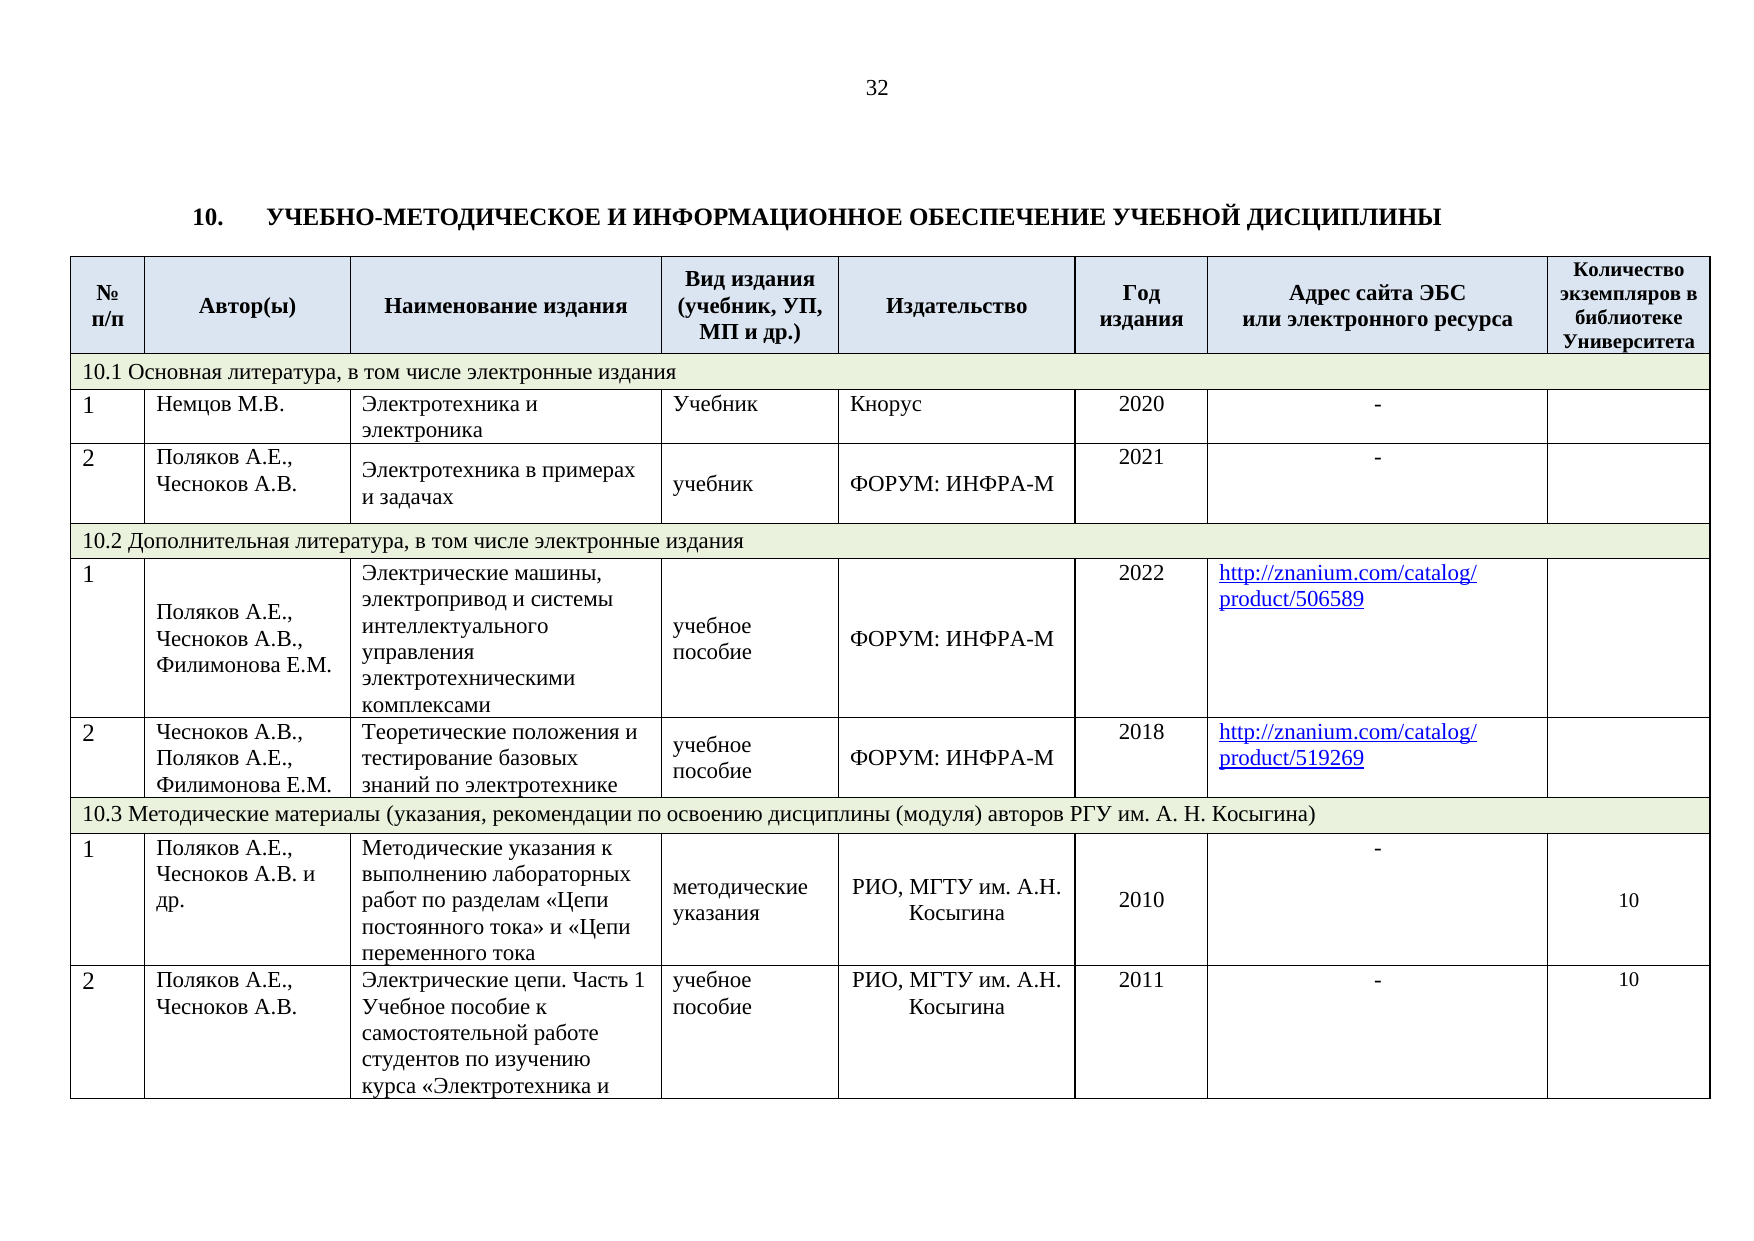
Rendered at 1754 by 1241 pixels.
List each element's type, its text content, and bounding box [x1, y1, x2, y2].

table_cell Учебник [662, 390, 838, 442]
table_cell РИО, МГТУ им. А.Н. Косыгина [839, 834, 1074, 965]
table_cell http://znanium.com/catalog/product/506589 [1208, 559, 1547, 717]
table_cell [1548, 559, 1709, 717]
table_cell 10.3 Методические материалы (указания, рекомендации по освоению дисциплины (модуля) авторов РГУ им. А. Н. Косыгина) [71, 798, 1709, 833]
table_header Год издания [1076, 257, 1207, 353]
table_cell ФОРУМ: ИНФРА-М [839, 718, 1074, 797]
table_cell 2010 [1076, 834, 1207, 965]
table_cell учебное пособие [662, 718, 838, 797]
table_cell 1 [71, 559, 144, 717]
table_cell учебник [662, 444, 838, 522]
table_header Адрес сайта ЭБС или электронного ресурса [1208, 257, 1547, 353]
table_cell 2 [71, 444, 144, 522]
table_cell 2021 [1076, 444, 1207, 522]
table_cell Электрические машины, электропривод и системы интеллектуального управления электротехническими комплексами [351, 559, 661, 717]
table_cell ФОРУМ: ИНФРА-М [839, 444, 1074, 522]
table_cell методические указания [662, 834, 838, 965]
table_cell - [1208, 444, 1547, 522]
table_cell Теоретические положения и тестирование базовых знаний по электротехнике [351, 718, 661, 797]
table_cell 1 [71, 390, 144, 442]
table_cell Методические указания к выполнению лабораторных работ по разделам «Цепи постоянного тока» и «Цепи переменного тока [351, 834, 661, 965]
table_cell 2 [71, 718, 144, 797]
table_cell 2020 [1076, 390, 1207, 442]
table_cell Электротехника и электроника [351, 390, 661, 442]
subtitle УЧЕБНО-МЕТОДИЧЕСКОЕ И ИНФОРМАЦИОННОЕ ОБЕСПЕЧЕНИЕ УЧЕБНОЙ ДИСЦИПЛИНЫ [192, 202, 1636, 231]
table_header Количество экземпляров в библиотеке Университета [1548, 257, 1709, 353]
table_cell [839, 966, 1074, 1098]
table_cell ФОРУМ: ИНФРА-М [839, 559, 1074, 717]
table_cell 10.2 Дополнительная литература, в том числе электронные издания [71, 524, 1709, 558]
table_header № п/п [71, 257, 144, 353]
table_cell - [1208, 966, 1547, 1098]
table_cell [1548, 718, 1709, 797]
table_cell - [1208, 834, 1547, 965]
table_cell [1548, 390, 1709, 442]
table_cell http://znanium.com/catalog/product/519269 [1208, 718, 1547, 797]
table_cell 2 [71, 966, 144, 1098]
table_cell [145, 966, 350, 1098]
table_cell 2018 [1076, 718, 1207, 797]
table_cell Чесноков А.В., Поляков А.Е., Филимонова Е.М. [145, 718, 350, 797]
table_cell 2011 [1076, 966, 1207, 1098]
table_header Автор(ы) [145, 257, 350, 353]
table_cell 10.1 Основная литература, в том числе электронные издания [71, 354, 1709, 389]
table_cell Кнорус [839, 390, 1074, 442]
table_header Наименование издания [351, 257, 661, 353]
table_cell 10 [1548, 834, 1709, 965]
table_cell учебное пособие [662, 559, 838, 717]
table_cell Поляков А.Е., Чесноков А.В. и др. [145, 834, 350, 965]
table_cell учебное пособие [662, 966, 838, 1098]
table_cell [1548, 444, 1709, 522]
table_cell 2022 [1076, 559, 1207, 717]
table_cell Электротехника в примерах и задачах [351, 444, 661, 522]
table_cell - [1208, 390, 1547, 442]
table_cell 10 [1548, 966, 1709, 1098]
table_header Вид издания (учебник, УП, МП и др.) [662, 257, 838, 353]
table_header Издательство [839, 257, 1074, 353]
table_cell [351, 966, 661, 1098]
table_cell Поляков А.Е., Чесноков А.В., Филимонова Е.М. [145, 559, 350, 717]
table_cell 1 [71, 834, 144, 965]
table_cell Поляков А.Е., Чесноков А.В. [145, 444, 350, 522]
table_cell Немцов М.В. [145, 390, 350, 442]
